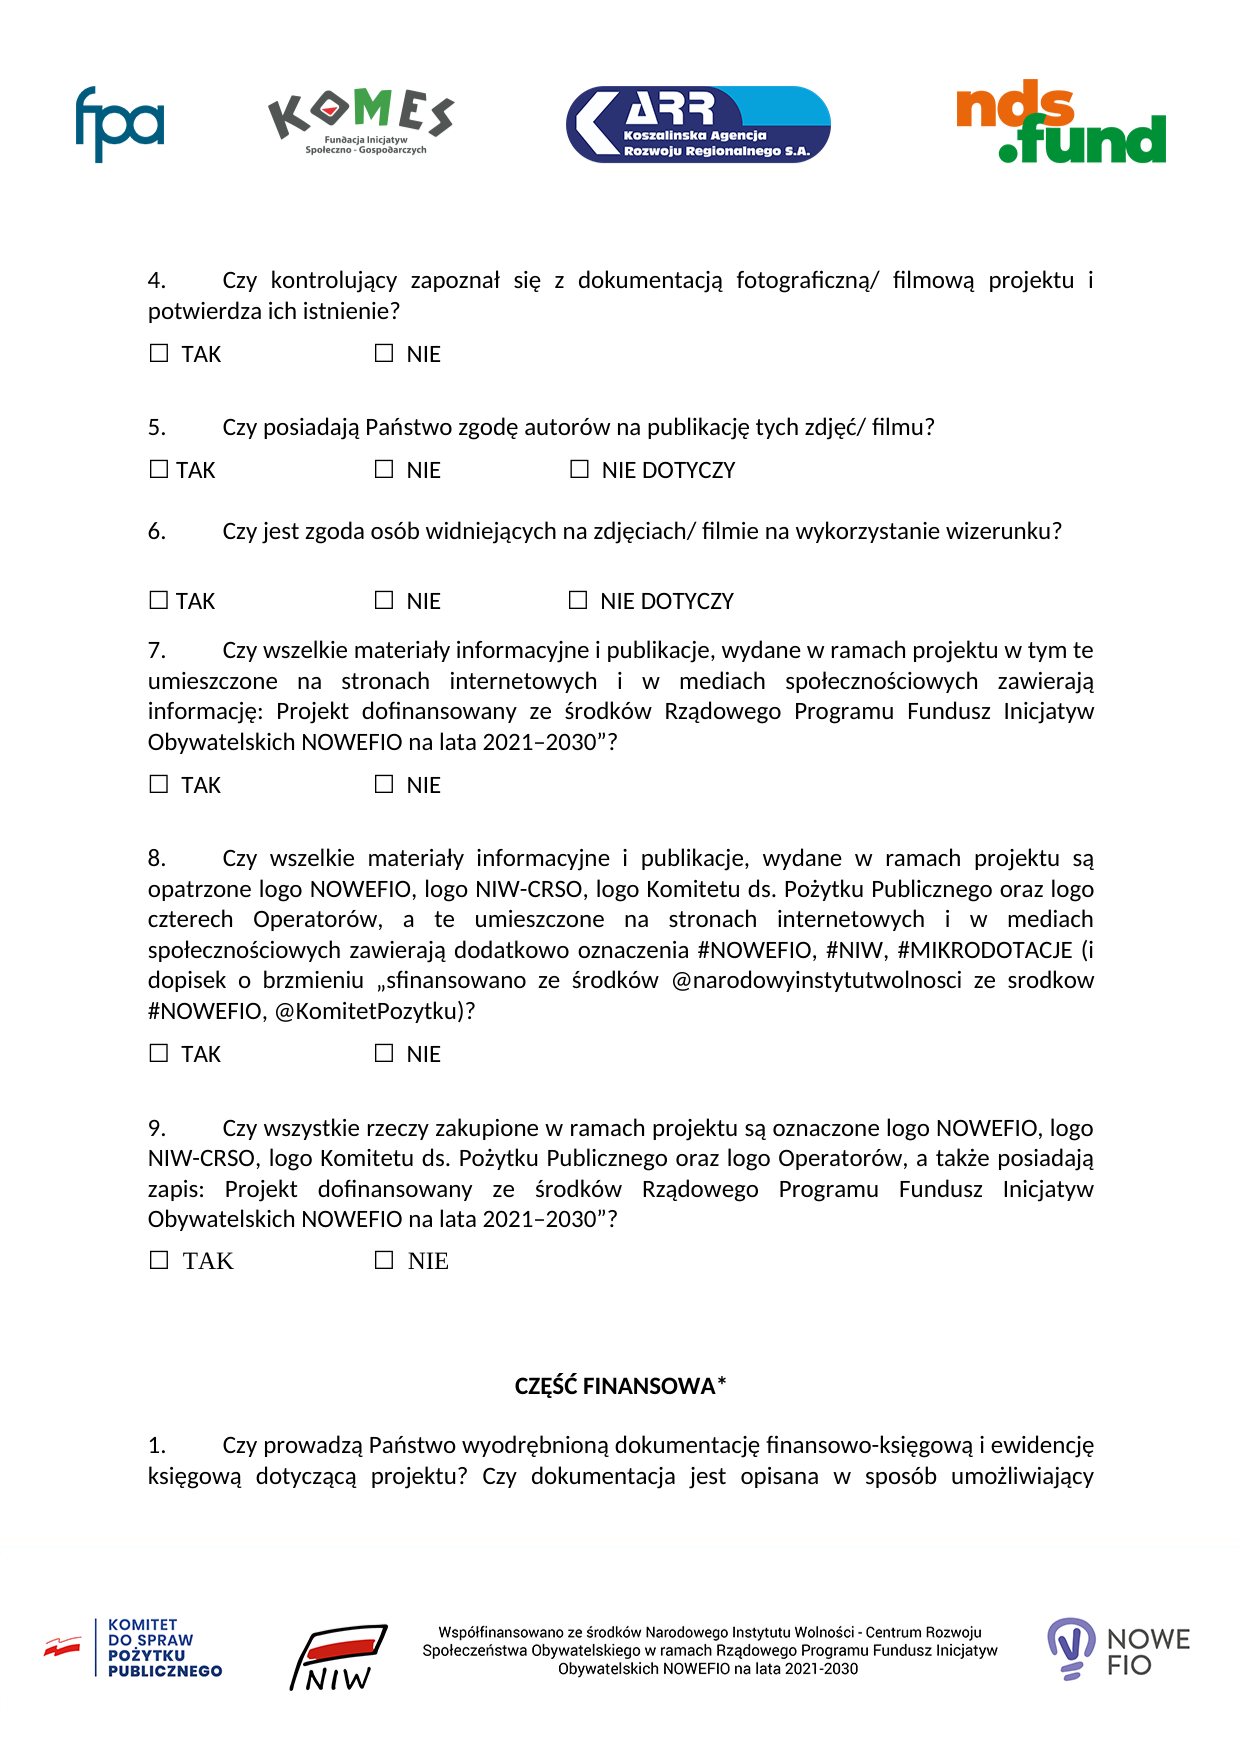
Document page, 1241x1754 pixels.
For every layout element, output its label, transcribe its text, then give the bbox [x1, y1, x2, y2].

text ☐ TAK ☐ NIE [147, 338, 1092, 368]
list Czy posiadają Państwo zgodę autorów na publikację tych zdjęć/ filmu? [147, 411, 1096, 442]
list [147, 1429, 1096, 1490]
text ☐ TAK ☐ NIE [147, 1246, 1092, 1275]
list Czy jest zgoda osób widniejących na zdjęciach/ filmie na wykorzystanie wizerunku? [147, 515, 1096, 546]
list Czy wszelkie materiały informacyjne i publikacje, wydane w ramach projektu w tym te umieszczone na stronach internetowych i w mediach społecznościowych zawierają informację: Projekt dofinansowany ze środków Rządowego Programu Fundusz Inicjatyw Obywatelskich NOWEFIO na lata 2021–2030”? [147, 634, 1096, 756]
text ☐ TAK ☐ NIE ☐ NIE DOTYCZY [147, 585, 1096, 615]
text ☐ TAK ☐ NIE ☐ NIE DOTYCZY [147, 454, 1096, 485]
list Czy wszystkie rzeczy zakupione w ramach projektu są oznaczone logo NOWEFIO, logo NIW-CRSO, logo Komitetu ds. Pożytku Publicznego oraz logo Operatorów, a także posiadają zapis: Projekt dofinansowany ze środków Rządowego Programu Fundusz Inicjatyw Obywatelskich NOWEFIO na lata 2021–2030”? [147, 1112, 1096, 1234]
picture [0, 0, 1240, 1753]
text CZĘŚĆ FINANSOWA* [147, 1370, 1096, 1401]
text ☐ TAK ☐ NIE [147, 1038, 1092, 1069]
list Czy wszelkie materiały informacyjne i publikacje, wydane w ramach projektu są opatrzone logo NOWEFIO, logo NIW-CRSO, logo Komitetu ds. Pożytku Publicznego oraz logo czterech Operatorów, a te umieszczone na stronach internetowych i w mediach społecznościowych zawierają dodatkowo oznaczenia #NOWEFIO, #NIW, #MIKRODOTACJE (i dopisek o brzmieniu „sfinansowano ze środków @narodowyinstytutwolnosci ze srodkow #NOWEFIO, @KomitetPozytku)? [147, 842, 1096, 1026]
list Czy kontrolujący zapoznał się z dokumentacją fotograficzną/ filmową projektu i potwierdza ich istnienie? [147, 264, 1096, 325]
text ☐ TAK ☐ NIE [147, 769, 1092, 799]
